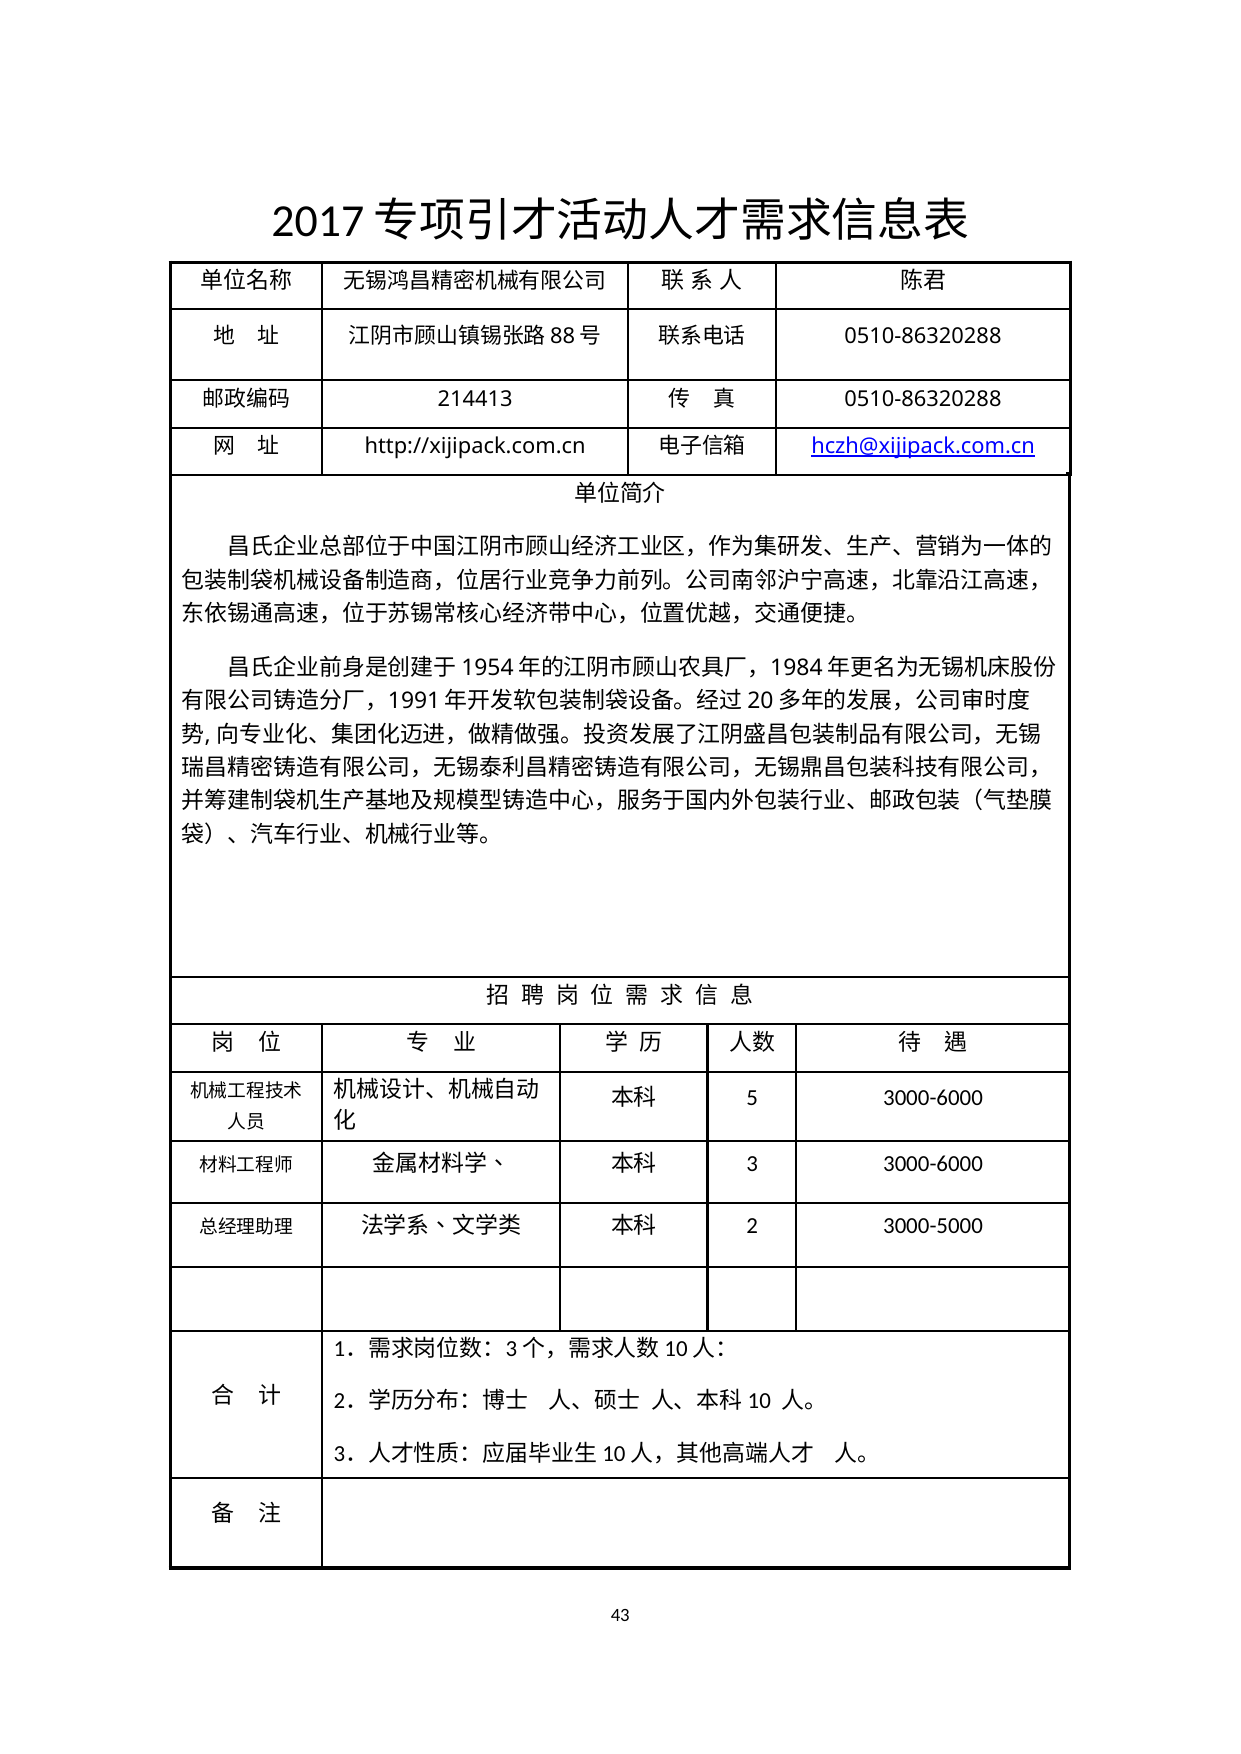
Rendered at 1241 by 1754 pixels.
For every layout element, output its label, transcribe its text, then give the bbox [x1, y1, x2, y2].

table_cell 法学系、文学类 [323, 1204, 559, 1266]
table_cell 3000-6000 [797, 1142, 1068, 1202]
table_cell 3000-6000 [797, 1073, 1068, 1140]
table_cell 学 历 [561, 1025, 706, 1071]
table_cell 待 遇 [797, 1025, 1068, 1071]
table_cell 3 [709, 1142, 795, 1202]
table_cell 电子信箱 [629, 429, 775, 474]
table_cell 1．需求岗位数：3 个，需求人数10人： 2．学历分布：博士 人、硕士 人、本科 10 人。 3．人才性质：应届毕业生 10 人，其他高端人才 人。 [323, 1332, 1068, 1477]
table_cell 机械设计、机械自动化 [323, 1073, 559, 1140]
table_cell 地 址 [172, 310, 321, 379]
table_cell [561, 1268, 706, 1330]
table_cell http://xijipack.com.cn [323, 429, 627, 474]
table_cell 江阴市顾山镇锡张路88号 [323, 310, 627, 379]
table_cell hczh@xijipack.com.cn [777, 429, 1069, 474]
table_cell 备 注 [172, 1479, 321, 1566]
table_cell 邮政编码 [172, 381, 321, 427]
table_cell 机械工程技术人员 [172, 1073, 321, 1140]
table_cell 材料工程师 [172, 1142, 321, 1202]
table_cell 合 计 [172, 1332, 321, 1477]
table_cell 金属材料学、 [323, 1142, 559, 1202]
table_header 联 系 人 [629, 264, 775, 308]
table_cell 单位简介 昌氏企业总部位于中国江阴市顾山经济工业区，作为集研发、生产、营销为一体的包装制袋机械设备制造商，位居行业竞争力前列。公司南邻沪宁高速，北靠沿江高速，东依锡通高速，位于苏锡常核心经济带中心，位置优越，交通便捷。 昌氏企业前身是创建于1954年的江阴市顾山农具厂，1984年更名为无锡机床股份有限公司铸造分厂，1991年开发软包装制袋设备。经过20多年的发展，公司审时度势, 向专业化、集团化迈进，做精做强。投资发展了江阴盛昌包装制品有限公司，无锡瑞昌精密铸造有限公司，无锡泰利昌精密铸造有限公司，无锡鼎昌包装科技有限公司，并筹建制袋机生产基地及规模型铸造中心，服务于国内外包装行业、邮政包装（气垫膜袋）、汽车行业、机械行业等。 [172, 476, 1068, 976]
table_header 无锡鸿昌精密机械有限公司 [323, 264, 627, 308]
table_cell 214413 [323, 381, 627, 427]
table_cell 本科 [561, 1204, 706, 1266]
table_cell [797, 1268, 1068, 1330]
table_header 陈君 [777, 264, 1069, 308]
table_cell 专 业 [323, 1025, 559, 1071]
table_cell [323, 1479, 1068, 1566]
table_cell [323, 1268, 559, 1330]
table_cell 2 [709, 1204, 795, 1266]
table_cell [709, 1268, 795, 1330]
table_cell 0510-86320288 [777, 381, 1069, 427]
table_cell 网 址 [172, 429, 321, 474]
table_cell 本科 [561, 1142, 706, 1202]
table_cell 岗 位 [172, 1025, 321, 1071]
table_cell [172, 1268, 321, 1330]
table_cell 5 [709, 1073, 795, 1140]
table_cell 招 聘 岗 位 需 求 信 息 [172, 978, 1068, 1023]
table_cell 本科 [561, 1073, 706, 1140]
table_cell 3000-5000 [797, 1204, 1068, 1266]
text 2017专项引才活动人才需求信息表 [159, 190, 1081, 248]
table_cell 总经理助理 [172, 1204, 321, 1266]
table_header 单位名称 [172, 264, 321, 308]
table_cell 人数 [709, 1025, 795, 1071]
table_cell 传 真 [629, 381, 775, 427]
table_cell 联系电话 [629, 310, 775, 379]
table_cell 0510-86320288 [777, 310, 1069, 379]
